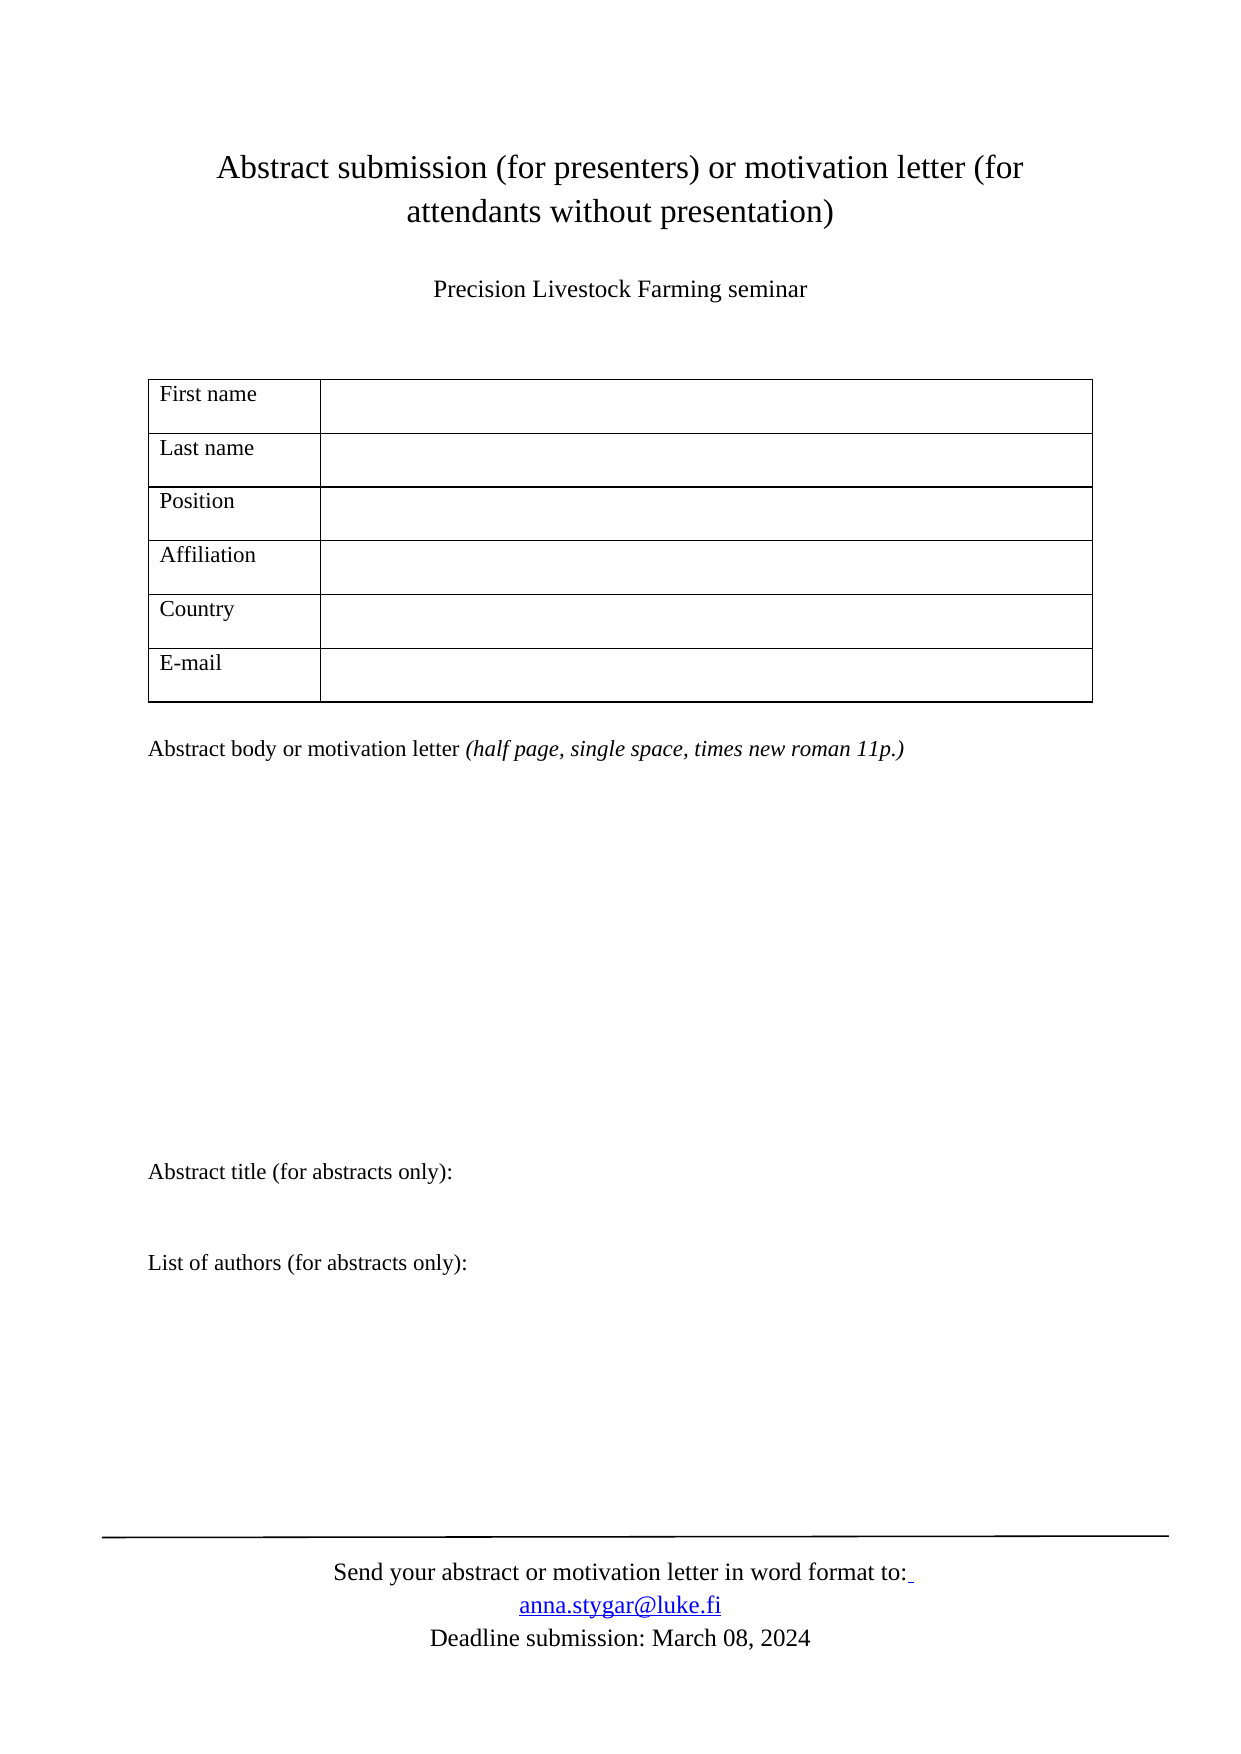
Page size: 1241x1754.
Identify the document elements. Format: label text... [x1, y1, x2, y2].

text Precision Livestock Farming seminar [148, 274, 1093, 303]
table_header [321, 380, 1092, 433]
table_cell [321, 434, 1092, 486]
text List of authors (for abstracts only): [148, 1249, 1093, 1275]
table_cell [321, 488, 1092, 540]
table_cell E-mail [149, 649, 320, 701]
table_header First name [149, 380, 320, 433]
table_cell [321, 595, 1092, 648]
table_cell Country [149, 595, 320, 648]
table_cell Last name [149, 434, 320, 486]
text Abstract body or motivation letter (half page, single space, times new roman 11p.) [148, 735, 1093, 762]
table_cell [321, 541, 1092, 594]
table_cell Position [149, 488, 320, 540]
text Abstract submission (for presenters) or motivation letter (for attendants without presentation) [148, 148, 1093, 230]
table_cell Affiliation [149, 541, 320, 594]
table_cell [321, 649, 1092, 701]
text Abstract title (for abstracts only): [148, 1158, 1093, 1185]
